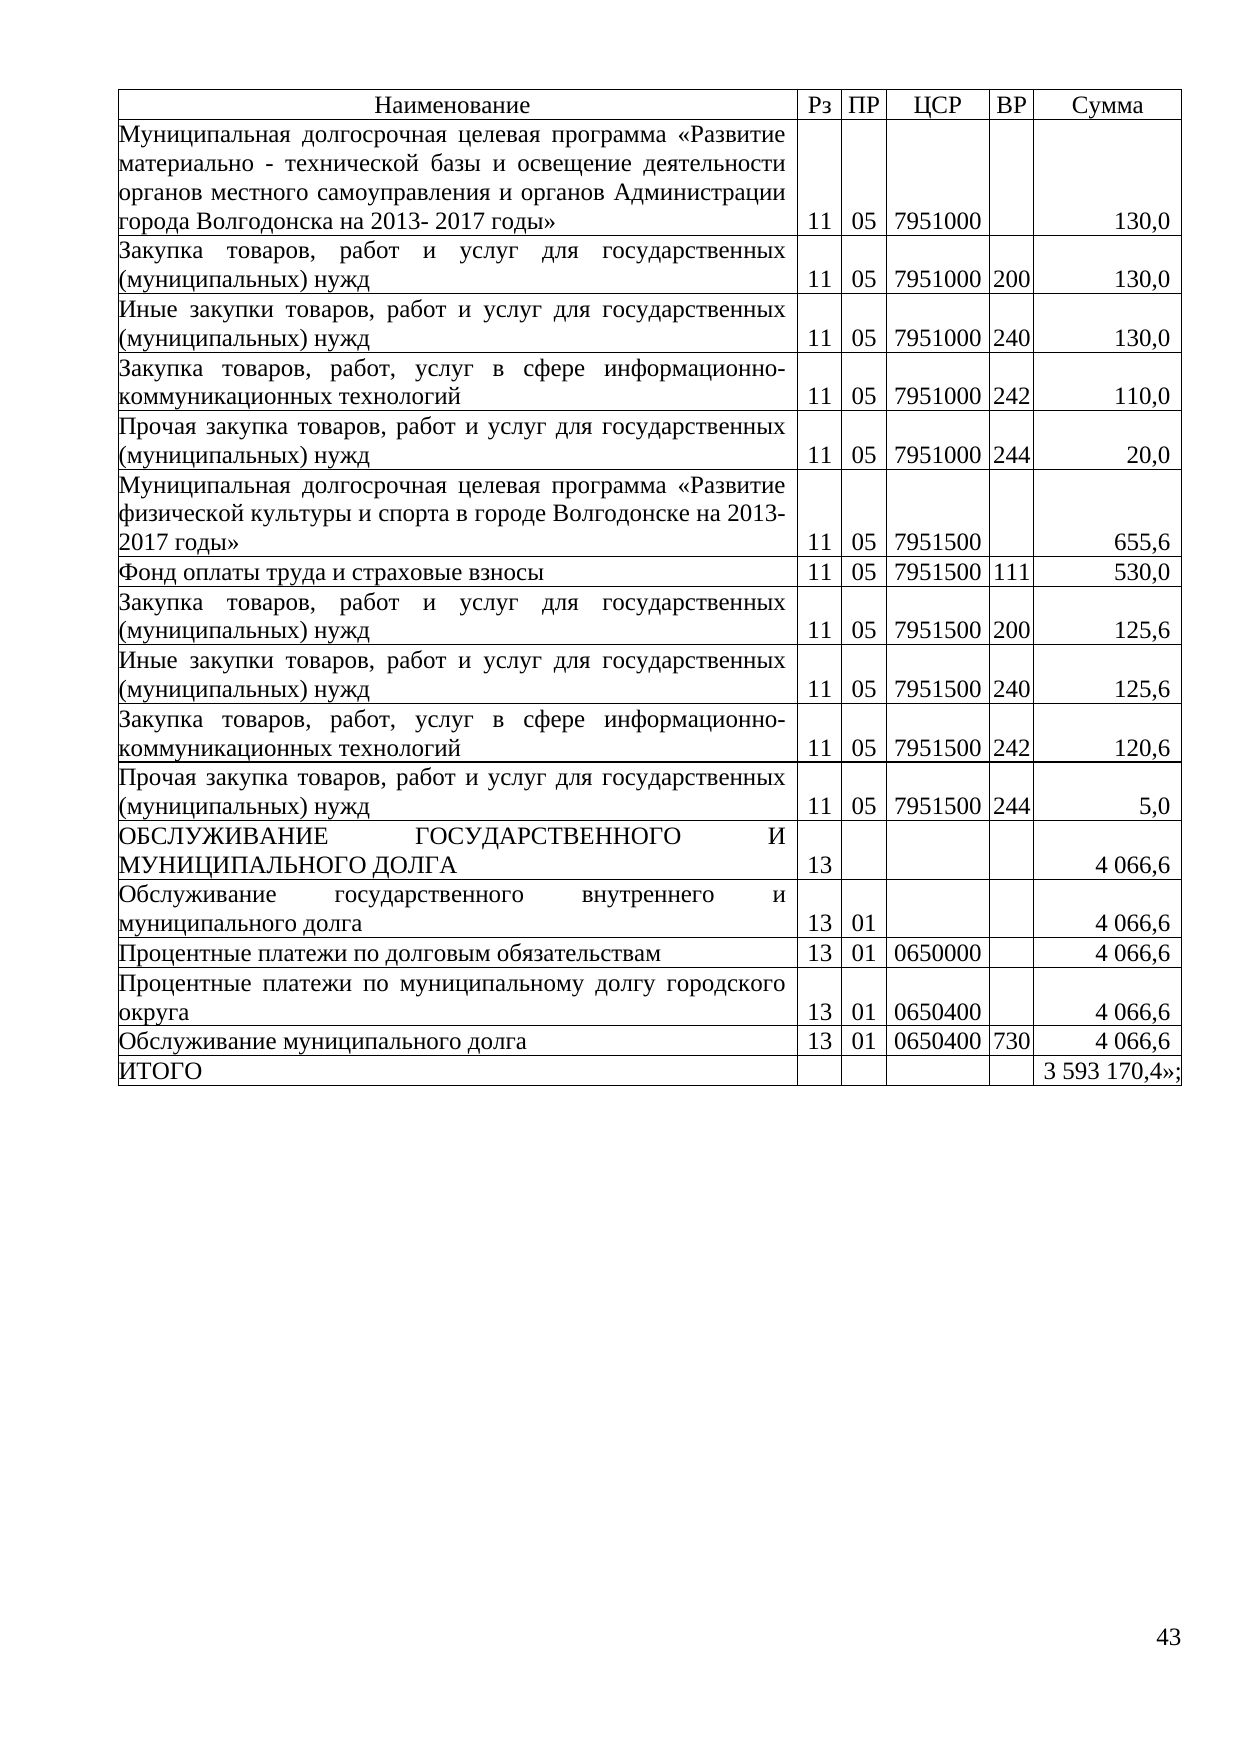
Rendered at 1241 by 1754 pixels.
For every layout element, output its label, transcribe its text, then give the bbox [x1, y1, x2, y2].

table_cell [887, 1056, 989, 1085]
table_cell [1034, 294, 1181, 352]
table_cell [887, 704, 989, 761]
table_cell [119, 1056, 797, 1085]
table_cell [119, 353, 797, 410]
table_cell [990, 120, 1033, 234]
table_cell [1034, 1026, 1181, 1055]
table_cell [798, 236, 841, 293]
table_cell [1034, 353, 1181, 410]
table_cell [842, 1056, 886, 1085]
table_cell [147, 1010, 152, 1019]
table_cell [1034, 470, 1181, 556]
table_header Рз [798, 90, 841, 118]
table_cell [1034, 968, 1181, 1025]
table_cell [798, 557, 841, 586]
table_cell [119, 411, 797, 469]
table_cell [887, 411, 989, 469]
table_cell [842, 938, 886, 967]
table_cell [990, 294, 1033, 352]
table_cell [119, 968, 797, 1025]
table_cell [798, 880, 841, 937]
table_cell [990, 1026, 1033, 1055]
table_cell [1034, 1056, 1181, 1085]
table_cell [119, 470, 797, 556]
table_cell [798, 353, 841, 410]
table_header ЦСР [887, 90, 989, 118]
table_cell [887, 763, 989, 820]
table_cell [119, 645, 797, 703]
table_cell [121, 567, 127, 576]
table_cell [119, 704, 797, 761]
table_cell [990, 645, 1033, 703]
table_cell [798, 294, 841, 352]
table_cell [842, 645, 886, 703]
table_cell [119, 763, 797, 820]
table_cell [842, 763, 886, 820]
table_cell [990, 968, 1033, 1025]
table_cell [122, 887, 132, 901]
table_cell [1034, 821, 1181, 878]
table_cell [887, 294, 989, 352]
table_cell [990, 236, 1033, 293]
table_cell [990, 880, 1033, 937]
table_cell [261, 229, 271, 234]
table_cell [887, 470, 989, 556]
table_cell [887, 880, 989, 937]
table_header ВР [990, 90, 1033, 118]
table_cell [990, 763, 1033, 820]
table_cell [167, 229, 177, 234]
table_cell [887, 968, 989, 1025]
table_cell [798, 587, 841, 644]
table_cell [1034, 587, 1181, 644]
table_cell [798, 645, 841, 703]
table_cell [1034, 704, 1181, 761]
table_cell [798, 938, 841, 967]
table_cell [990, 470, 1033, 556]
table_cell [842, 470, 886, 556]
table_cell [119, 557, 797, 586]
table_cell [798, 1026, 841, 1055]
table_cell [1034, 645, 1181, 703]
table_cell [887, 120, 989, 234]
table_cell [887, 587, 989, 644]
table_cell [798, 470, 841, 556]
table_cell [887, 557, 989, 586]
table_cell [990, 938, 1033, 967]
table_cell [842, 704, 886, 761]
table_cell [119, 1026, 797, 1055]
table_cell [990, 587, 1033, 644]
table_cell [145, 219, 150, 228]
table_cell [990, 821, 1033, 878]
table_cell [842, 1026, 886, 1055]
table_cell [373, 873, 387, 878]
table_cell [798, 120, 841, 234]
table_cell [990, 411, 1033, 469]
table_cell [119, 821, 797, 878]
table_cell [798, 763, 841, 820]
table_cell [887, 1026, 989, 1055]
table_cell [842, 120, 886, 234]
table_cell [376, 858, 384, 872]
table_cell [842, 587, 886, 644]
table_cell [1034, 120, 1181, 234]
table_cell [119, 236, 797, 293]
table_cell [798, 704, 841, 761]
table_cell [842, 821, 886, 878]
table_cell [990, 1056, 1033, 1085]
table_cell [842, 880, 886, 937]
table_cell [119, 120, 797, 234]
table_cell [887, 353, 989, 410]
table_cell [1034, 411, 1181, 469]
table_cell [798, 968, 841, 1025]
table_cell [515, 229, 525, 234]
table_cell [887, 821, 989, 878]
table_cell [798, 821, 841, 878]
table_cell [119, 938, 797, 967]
table_header Сумма [1034, 90, 1181, 118]
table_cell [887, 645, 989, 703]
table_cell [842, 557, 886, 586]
table_header Наименование [119, 90, 797, 118]
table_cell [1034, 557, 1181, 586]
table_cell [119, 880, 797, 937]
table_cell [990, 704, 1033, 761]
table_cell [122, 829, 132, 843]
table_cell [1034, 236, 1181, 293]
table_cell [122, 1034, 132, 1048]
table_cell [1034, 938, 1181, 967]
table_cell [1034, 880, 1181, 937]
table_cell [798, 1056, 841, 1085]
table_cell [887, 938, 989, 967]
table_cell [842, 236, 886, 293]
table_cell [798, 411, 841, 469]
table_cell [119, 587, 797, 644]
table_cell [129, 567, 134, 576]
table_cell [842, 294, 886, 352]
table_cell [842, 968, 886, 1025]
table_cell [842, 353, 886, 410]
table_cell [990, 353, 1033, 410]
table_header ПР [842, 90, 886, 118]
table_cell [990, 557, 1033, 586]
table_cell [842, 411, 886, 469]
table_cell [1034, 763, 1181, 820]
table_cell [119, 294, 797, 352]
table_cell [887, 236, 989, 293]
